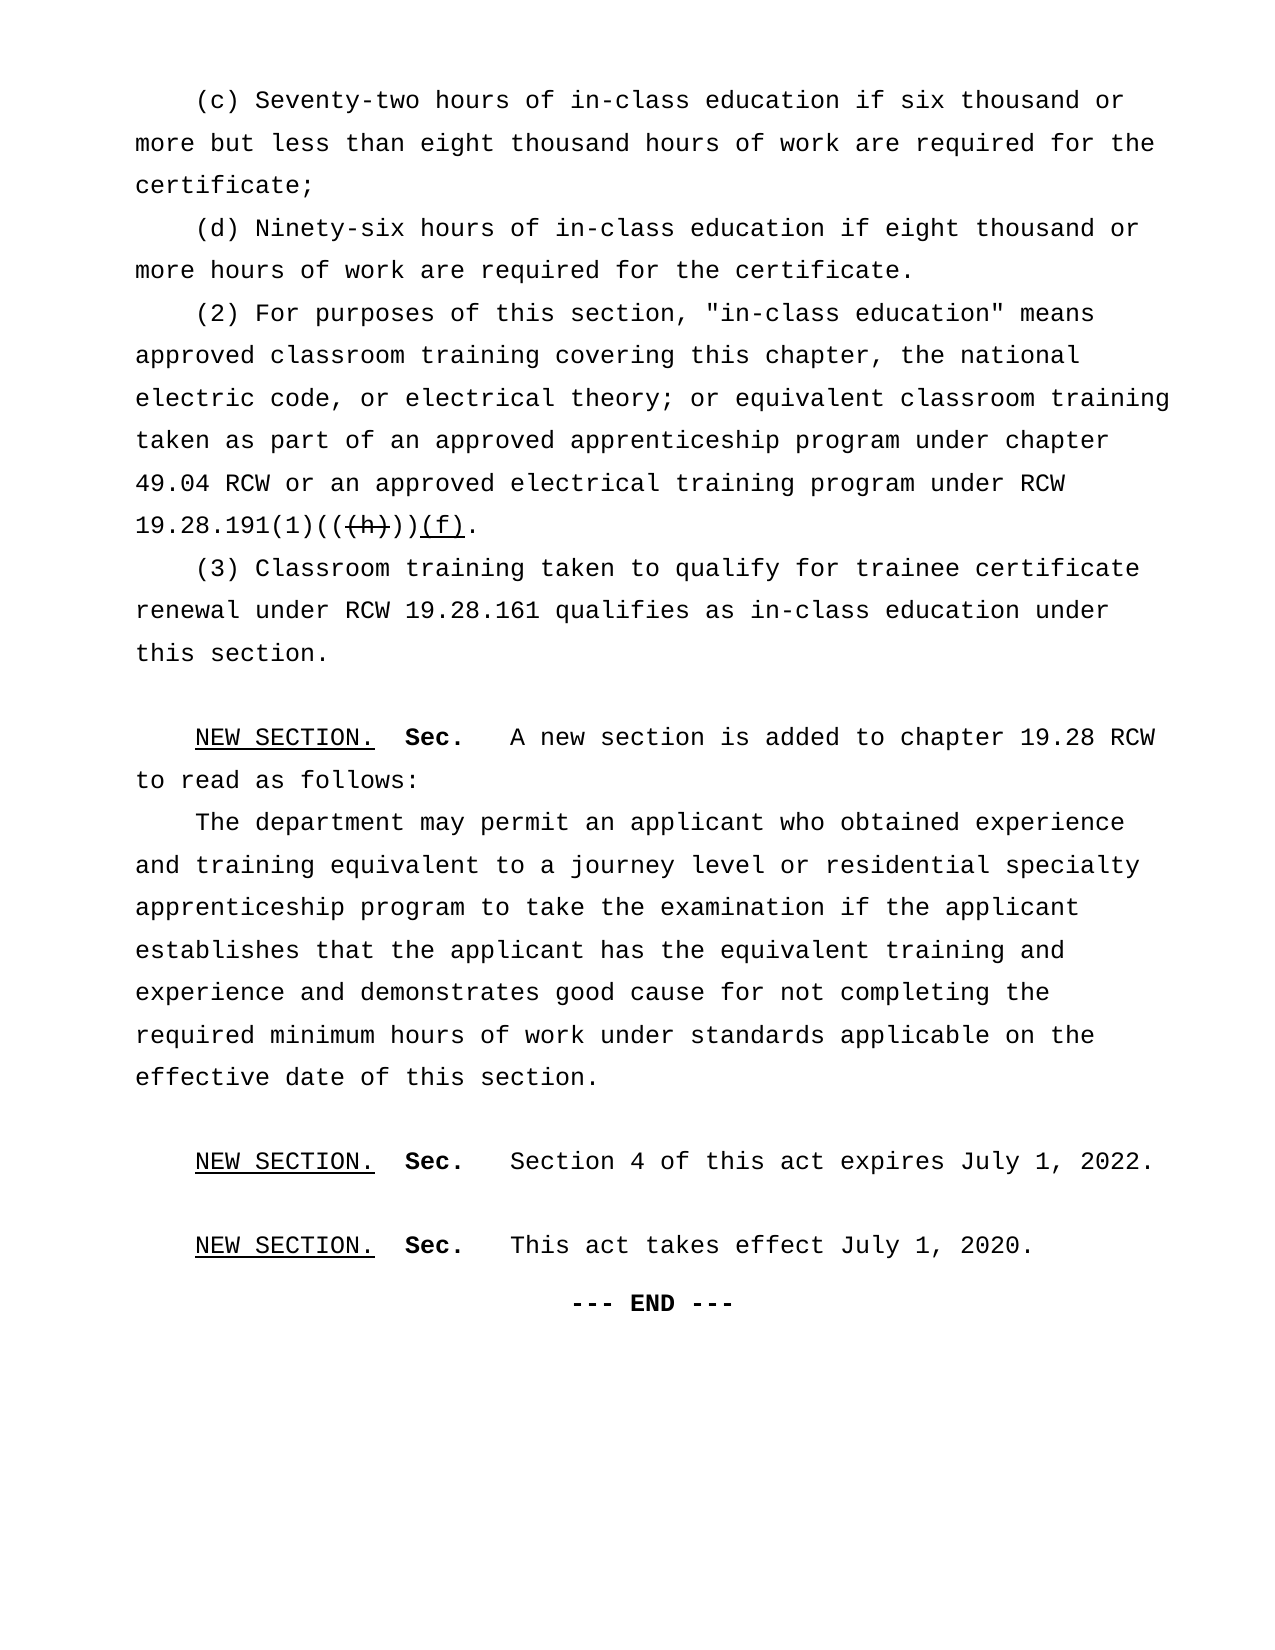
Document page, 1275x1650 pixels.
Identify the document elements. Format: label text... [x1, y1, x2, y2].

text NEW SECTION. Sec. This act takes effect July 1, 2020. [135, 1220, 1170, 1262]
text (2) For purposes of this section, "in-class education" means approved classroom training covering this chapter, the national electric code, or electrical theory; or equivalent classroom training taken as part of an approved apprenticeship program under chapter 49.04 RCW or an approved electrical training program under RCW 19.28.191(1)(((h)))(f). [135, 287, 1170, 542]
text (d) Ninety-six hours of in-class education if eight thousand or more hours of work are required for the certificate. [135, 202, 1170, 287]
text The department may permit an applicant who obtained experience and training equivalent to a journey level or residential specialty apprenticeship program to take the examination if the applicant establishes that the applicant has the equivalent training and experience and demonstrates good cause for not completing the required minimum hours of work under standards applicable on the effective date of this section. [135, 797, 1170, 1094]
text NEW SECTION. Sec. Section 4 of this act expires July 1, 2022. [135, 1136, 1170, 1178]
text NEW SECTION. Sec. A new section is added to chapter 19.28 RCW to read as follows: [135, 712, 1170, 797]
text (c) Seventy-two hours of in-class education if six thousand or more but less than eight thousand hours of work are required for the certificate; [135, 75, 1170, 202]
text --- END --- [135, 1291, 1170, 1319]
text (3) Classroom training taken to qualify for trainee certificate renewal under RCW 19.28.161 qualifies as in-class education under this section. [135, 542, 1170, 670]
